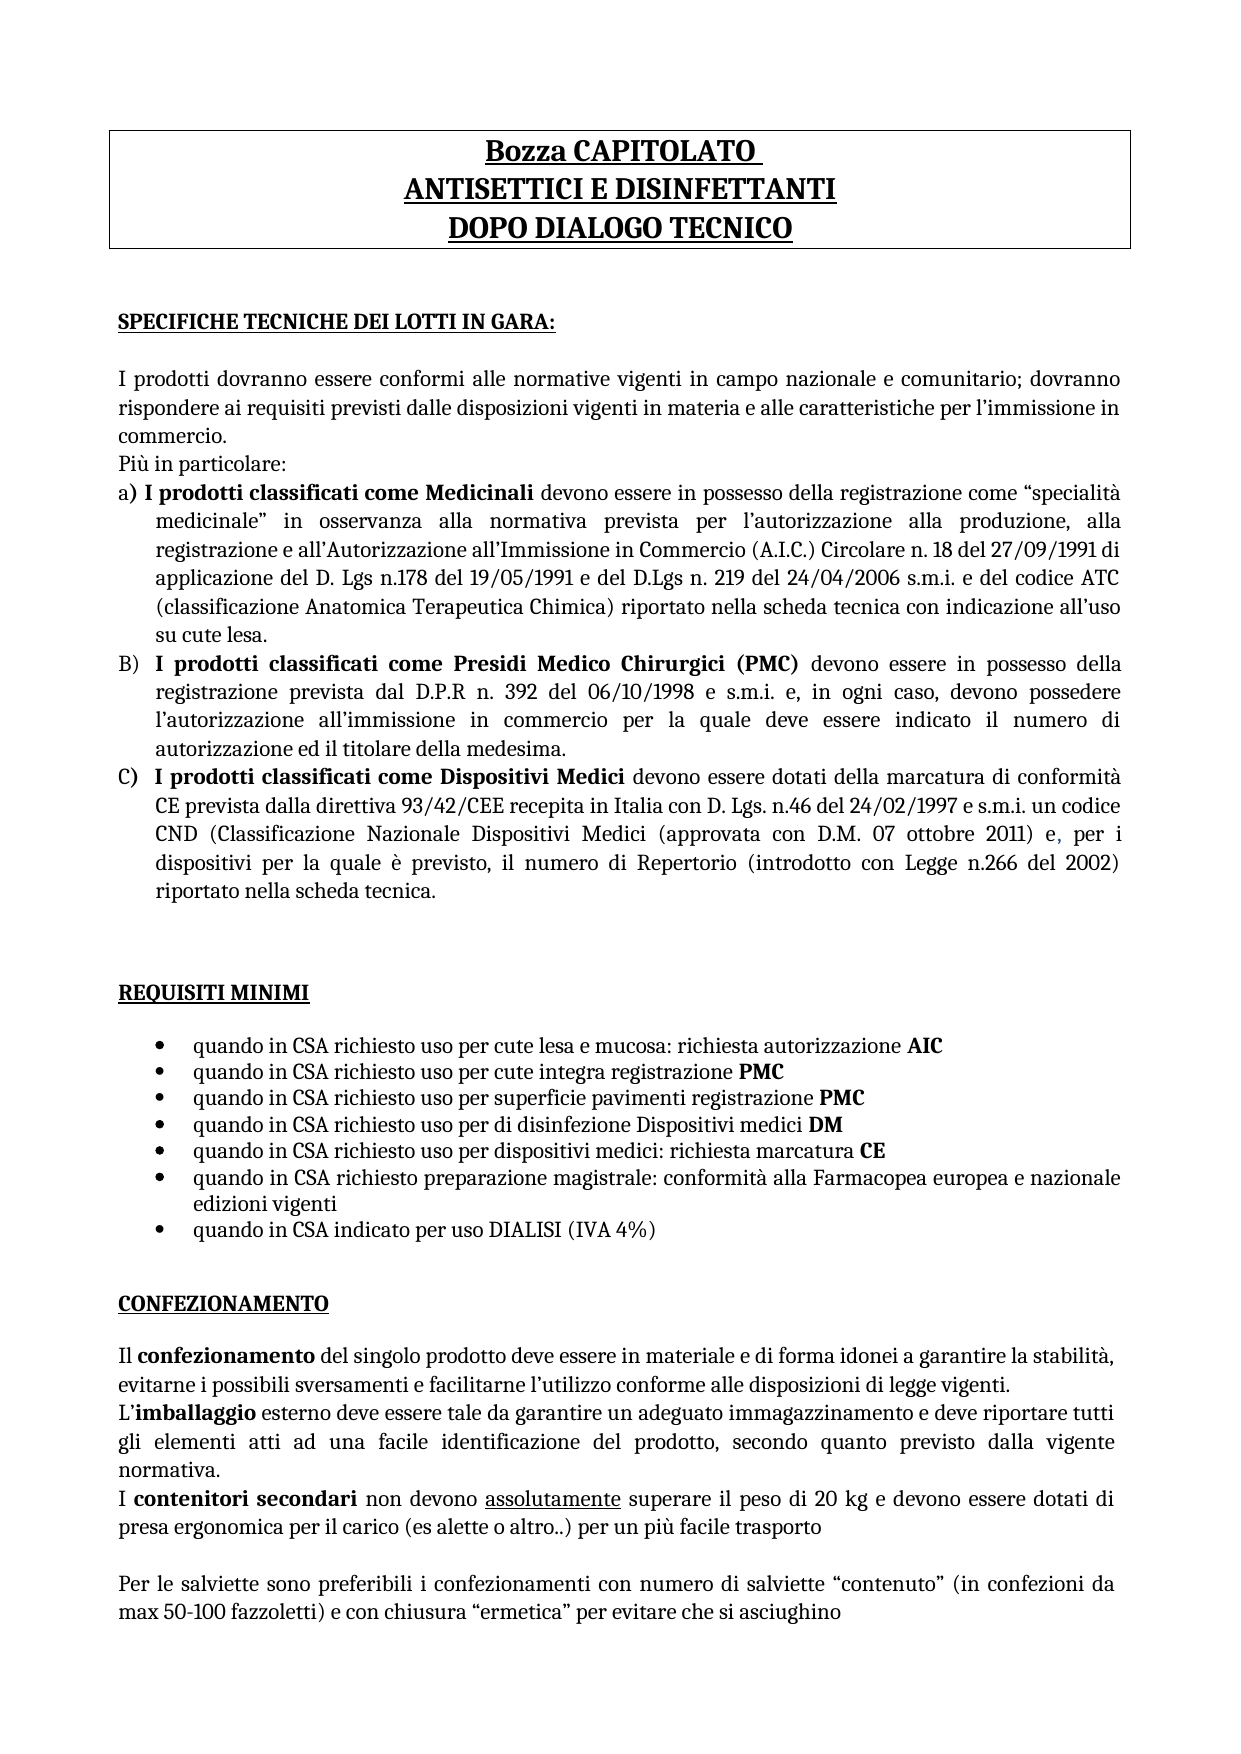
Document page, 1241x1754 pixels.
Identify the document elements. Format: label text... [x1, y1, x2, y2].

text Il confezionamento del singolo prodotto deve essere in materiale e di forma idonei a garantire la stabilità, evitarne i possibili sversamenti e facilitarne l’utilizzo conforme alle disposizioni di legge vigenti. [118, 1343, 1116, 1398]
list quando in CSA richiesto preparazione magistrale: conformità alla Farmacopea europea e nazionale edizioni vigenti [156, 1164, 1122, 1217]
list quando in CSA richiesto uso per dispositivi medici: richiesta marcatura CE [156, 1138, 1122, 1164]
text Più in particolare: [118, 451, 1122, 478]
text DOPO DIALOGO TECNICO [110, 207, 1130, 248]
text a) I prodotti classificati come Medicinali devono essere in possesso della registrazione come “specialità medicinale” in osservanza alla normativa prevista per l’autorizzazione alla produzione, alla registrazione e all’Autorizzazione all’Immissione in Commercio (A.I.C.) Circolare n. 18 del 27/09/1991 di applicazione del D. Lgs n.178 del 19/05/1991 e del D.Lgs n. 219 del 24/04/2006 s.m.i. e del codice ATC (classificazione Anatomica Terapeutica Chimica) riportato nella scheda tecnica con indicazione all’uso su cute lesa. [118, 480, 1122, 648]
text SPECIFICHE TECNICHE DEI LOTTI IN GARA: [118, 309, 1122, 335]
text I contenitori secondari non devono assolutamente superare il peso di 20 kg e devono essere dotati di presa ergonomica per il carico (es alette o altro..) per un più facile trasporto [118, 1485, 1116, 1540]
list quando in CSA indicato per uso DIALISI (IVA 4%) [156, 1217, 1122, 1243]
text REQUISITI MINIMI [118, 980, 1122, 1006]
text CONFEZIONAMENTO [118, 1291, 1122, 1317]
text Bozza CAPITOLATO [110, 131, 1130, 168]
list quando in CSA richiesto uso per di disinfezione Dispositivi medici DM [156, 1112, 1122, 1138]
text I prodotti dovranno essere conformi alle normative vigenti in campo nazionale e comunitario; dovranno rispondere ai requisiti previsti dalle disposizioni vigenti in materia e alle caratteristiche per l’immissione in commercio. [118, 366, 1122, 449]
text Per le salviette sono preferibili i confezionamenti con numero di salviette “contenuto” (in confezioni da max 50-100 fazzoletti) e con chiusura “ermetica” per evitare che si asciughino [118, 1571, 1116, 1626]
list quando in CSA richiesto uso per superficie pavimenti registrazione PMC [156, 1085, 1122, 1112]
text L’imballaggio esterno deve essere tale da garantire un adeguato immagazzinamento e deve riportare tutti gli elementi atti ad una facile identificazione del prodotto, secondo quanto previsto dalla vigente normativa. [118, 1400, 1116, 1483]
text C) I prodotti classificati come Dispositivi Medici devono essere dotati della marcatura di conformità CE prevista dalla direttiva 93/42/CEE recepita in Italia con D. Lgs. n.46 del 24/02/1997 e s.m.i. un codice CND (Classificazione Nazionale Dispositivi Medici (approvata con D.M. 07 ottobre 2011) e, per i dispositivi per la quale è previsto, il numero di Repertorio (introdotto con Legge n.266 del 2002) riportato nella scheda tecnica. [118, 764, 1122, 904]
list quando in CSA richiesto uso per cute integra registrazione PMC [156, 1059, 1122, 1085]
text ANTISETTICI E DISINFETTANTI [110, 168, 1130, 207]
list quando in CSA richiesto uso per cute lesa e mucosa: richiesta autorizzazione AIC [156, 1032, 1122, 1059]
text B) I prodotti classificati come Presidi Medico Chirurgici (PMC) devono essere in possesso della registrazione prevista dal D.P.R n. 392 del 06/10/1998 e s.m.i. e, in ogni caso, devono possedere l’autorizzazione all’immissione in commercio per la quale deve essere indicato il numero di autorizzazione ed il titolare della medesima. [118, 650, 1122, 762]
